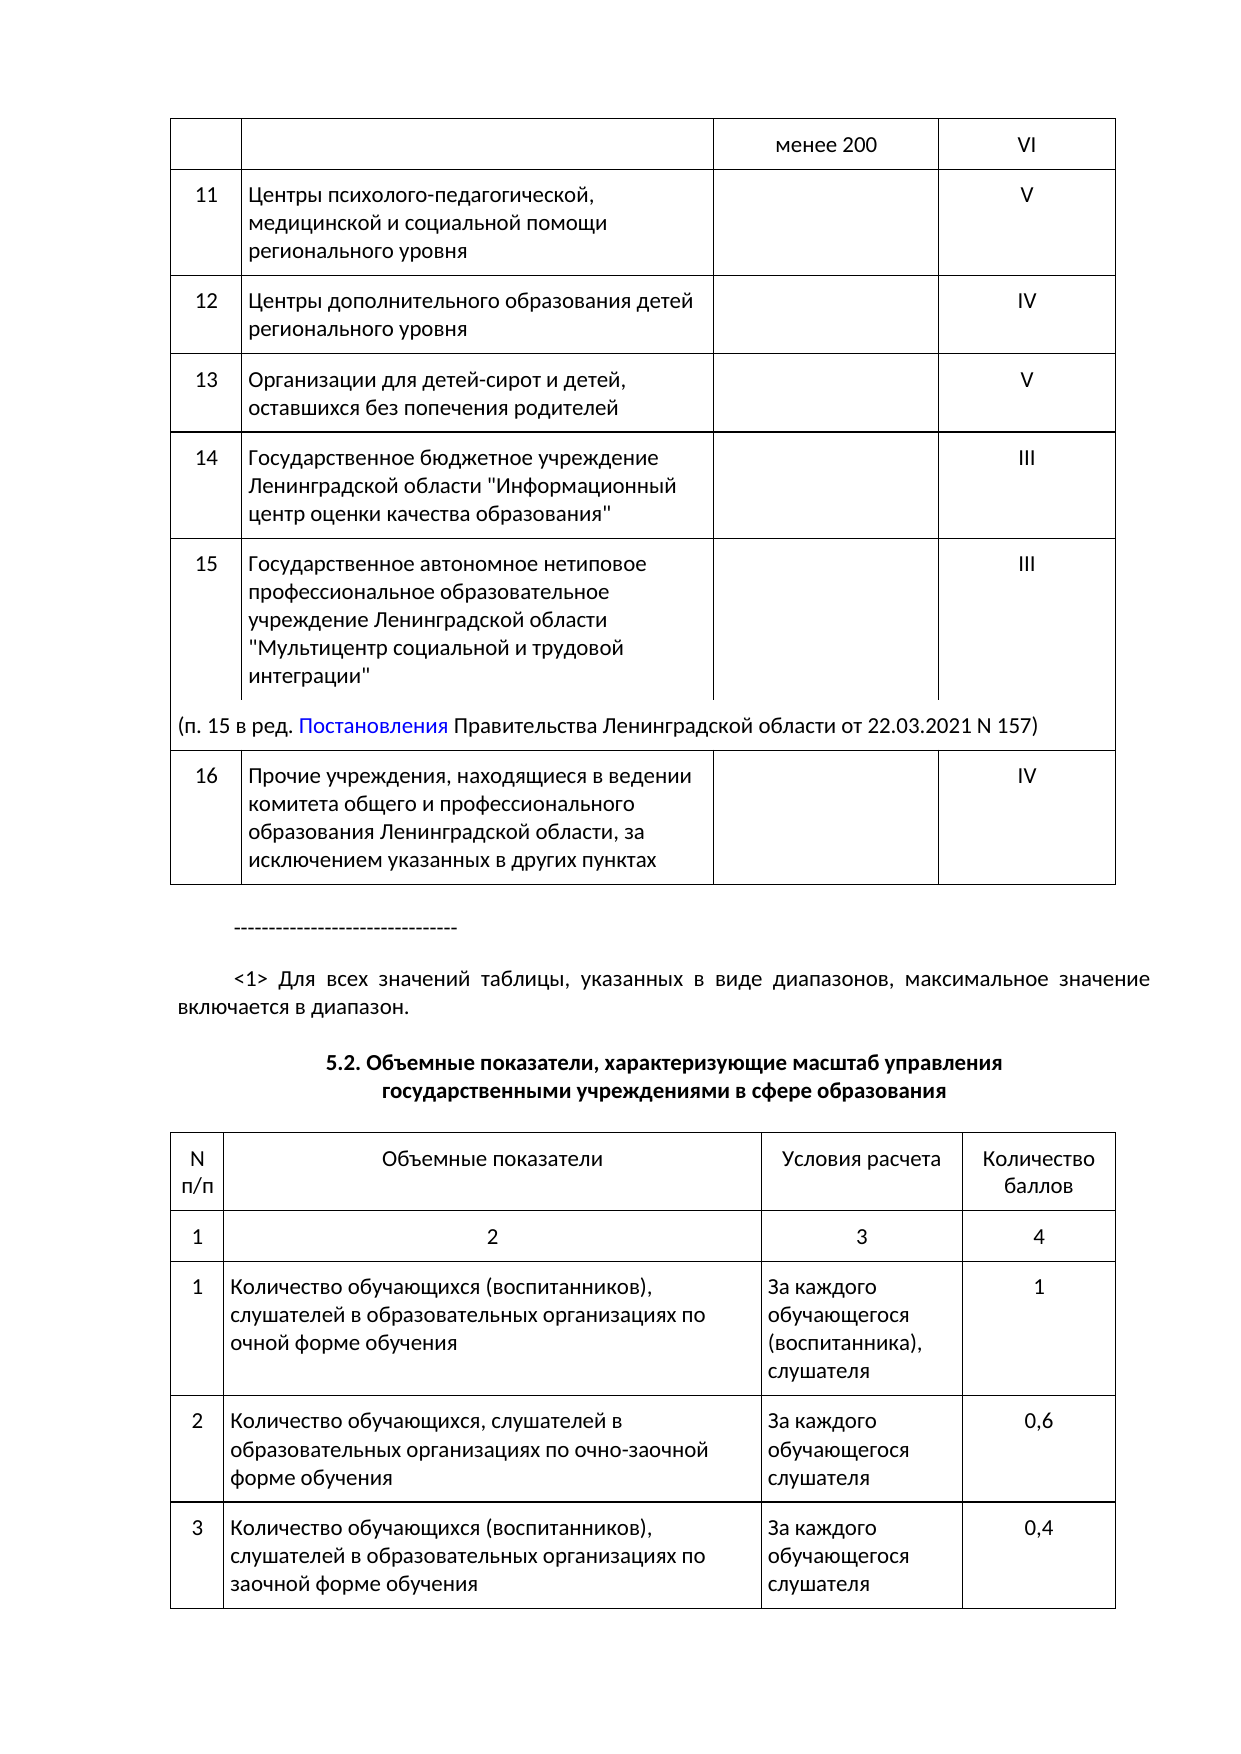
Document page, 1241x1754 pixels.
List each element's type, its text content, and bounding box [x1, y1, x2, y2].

table_cell Количество обучающихся (воспитанников), слушателей в образовательных организациях по заочной форме обучения [224, 1503, 761, 1608]
table_cell Центры психолого-педагогической, медицинской и социальной помощи регионального уровня [242, 170, 713, 275]
text -------------------------------- [177, 913, 1152, 941]
table_cell [714, 433, 938, 538]
table_cell 2 [224, 1211, 761, 1261]
table_cell 1 [171, 1262, 223, 1395]
table_cell 15 [171, 539, 241, 700]
table_cell (п. 15 в ред. Постановления Правительства Ленинградской области от 22.03.2021 N 157) [171, 700, 1115, 749]
table_cell Государственное автономное нетиповое профессиональное образовательное учреждение Ленинградской области "Мультицентр социальной и трудовой интеграции" [242, 539, 713, 700]
table_cell За каждого обучающегося слушателя [762, 1396, 962, 1501]
table_cell 2 [171, 1396, 223, 1501]
table_cell V [939, 170, 1115, 275]
table_cell Прочие учреждения, находящиеся в ведении комитета общего и профессионального образования Ленинградской области, за исключением указанных в других пунктах [242, 751, 713, 884]
title государственными учреждениями в сфере образования [177, 1076, 1152, 1104]
table_header Объемные показатели [224, 1133, 761, 1210]
table_cell 3 [762, 1211, 962, 1261]
table_cell IV [939, 751, 1115, 884]
table_cell За каждого обучающегося слушателя [762, 1503, 962, 1608]
table_cell Центры дополнительного образования детей регионального уровня [242, 276, 713, 353]
title 5.2. Объемные показатели, характеризующие масштаб управления [177, 1048, 1152, 1076]
table_cell менее 200 [714, 119, 938, 168]
table_cell Государственное бюджетное учреждение Ленинградской области "Информационный центр оценки качества образования" [242, 433, 713, 538]
table_cell [714, 354, 938, 431]
table_cell V [939, 354, 1115, 431]
table_cell [714, 539, 938, 700]
table_cell 13 [171, 354, 241, 431]
table_cell VI [939, 119, 1115, 168]
table_cell [714, 276, 938, 353]
table_cell За каждого обучающегося (воспитанника), слушателя [762, 1262, 962, 1395]
table_cell 11 [171, 170, 241, 275]
table_cell III [939, 539, 1115, 700]
table_cell Организации для детей-сирот и детей, оставшихся без попечения родителей [242, 354, 713, 431]
table_cell Количество обучающихся (воспитанников), слушателей в образовательных организациях по очной форме обучения [224, 1262, 761, 1395]
table_cell [714, 751, 938, 884]
table_cell 0,4 [963, 1503, 1115, 1608]
table_cell 16 [171, 751, 241, 884]
table_header Условия расчета [762, 1133, 962, 1210]
table_cell 3 [171, 1503, 223, 1608]
table_cell 1 [171, 1211, 223, 1261]
table_cell 4 [963, 1211, 1115, 1261]
table_cell III [939, 433, 1115, 538]
table_cell 0,6 [963, 1396, 1115, 1501]
table_cell [714, 170, 938, 275]
table_cell 12 [171, 276, 241, 353]
table_header N п/п [171, 1133, 223, 1210]
table_cell IV [939, 276, 1115, 353]
table_cell Количество обучающихся, слушателей в образовательных организациях по очно-заочной форме обучения [224, 1396, 761, 1501]
table_cell 1 [963, 1262, 1115, 1395]
table_header Количество баллов [963, 1133, 1115, 1210]
table_cell 14 [171, 433, 241, 538]
text <1> Для всех значений таблицы, указанных в виде диапазонов, максимальное значение включается в диапазон. [177, 964, 1152, 1020]
